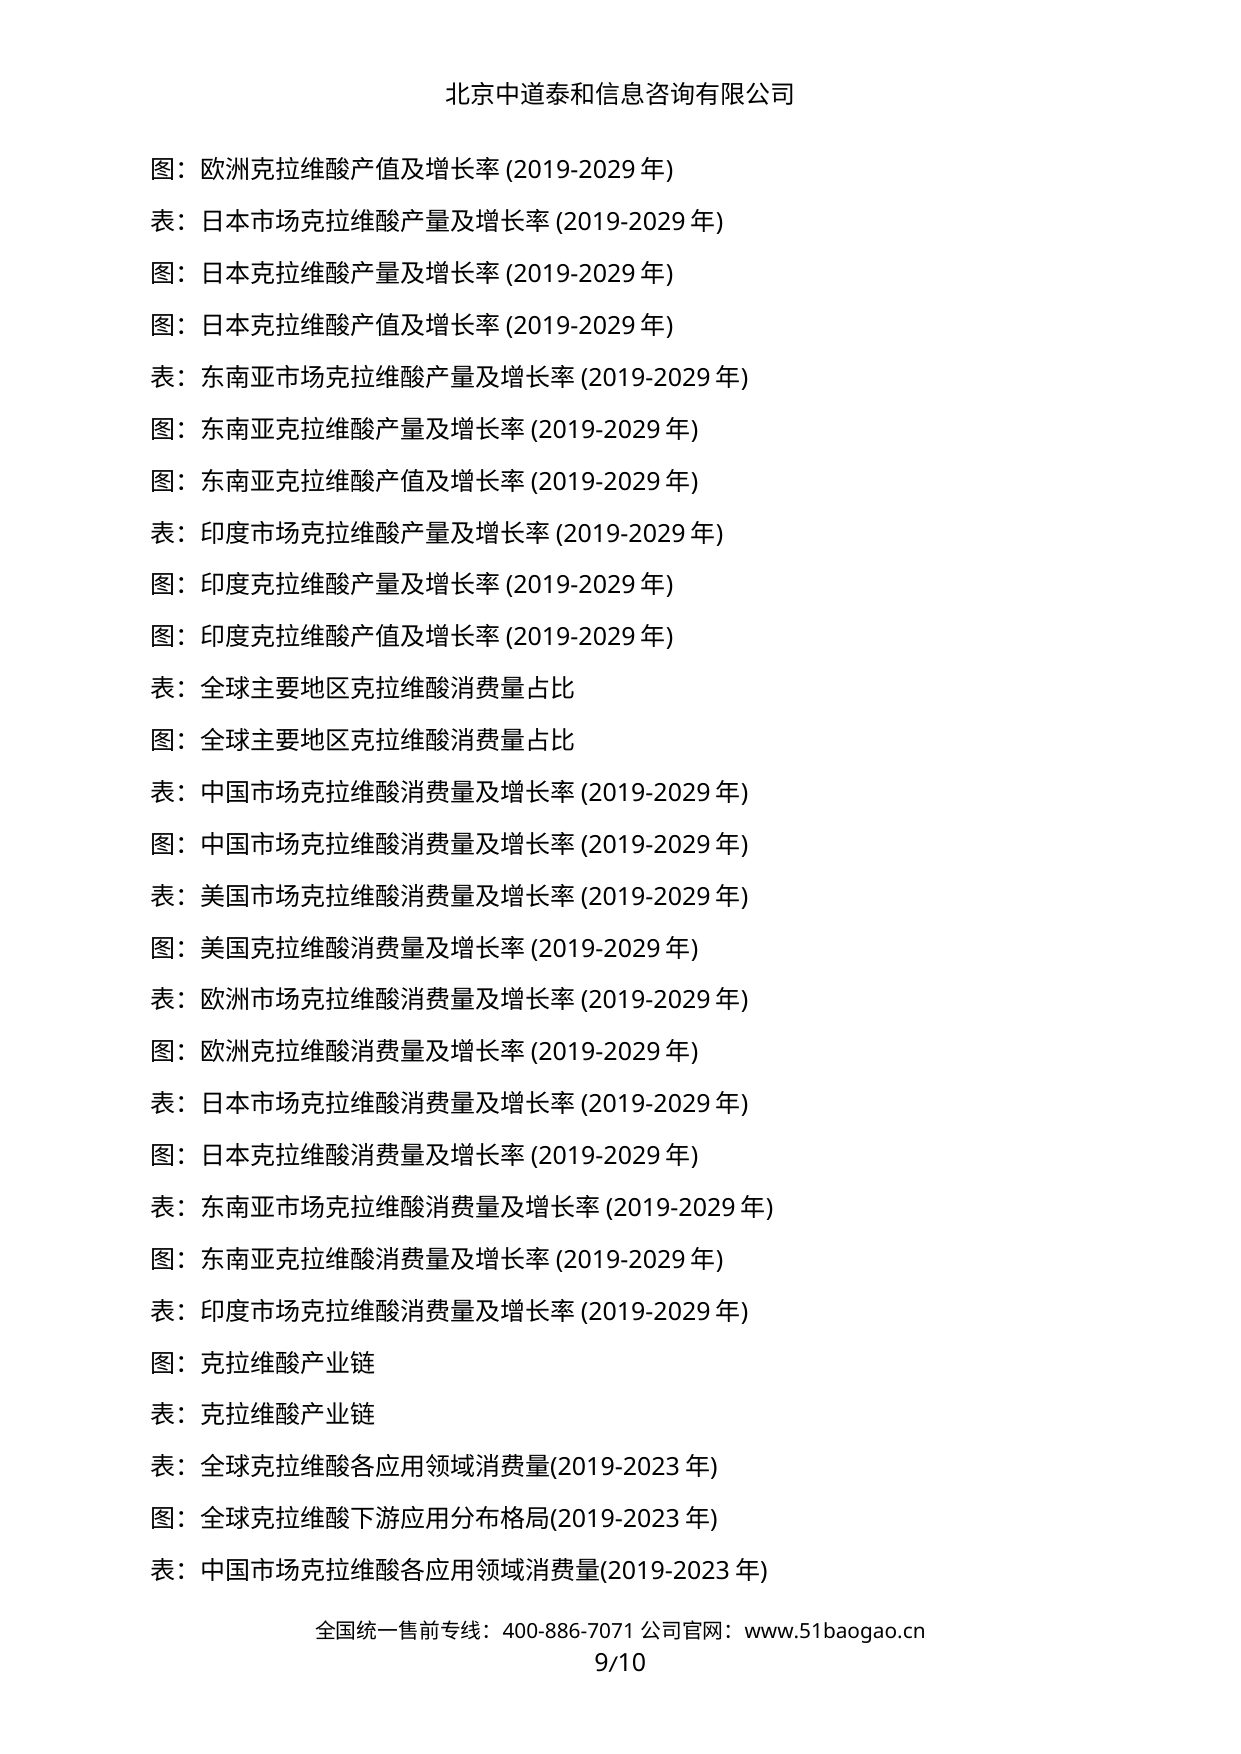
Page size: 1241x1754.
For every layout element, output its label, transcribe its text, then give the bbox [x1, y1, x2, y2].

text 图：日本克拉维酸消费量及增长率 (2019-2029年) [150, 1136, 1090, 1172]
text 图：东南亚克拉维酸消费量及增长率 (2019-2029年) [150, 1239, 1090, 1276]
text 图：印度克拉维酸产值及增长率 (2019-2029年) [150, 617, 1090, 653]
text 表：日本市场克拉维酸消费量及增长率 (2019-2029年) [150, 1084, 1090, 1120]
text 图：欧洲克拉维酸产值及增长率 (2019-2029年) [150, 150, 1090, 186]
text 表：东南亚市场克拉维酸产量及增长率 (2019-2029年) [150, 357, 1090, 394]
text 表：全球主要地区克拉维酸消费量占比 [150, 669, 1090, 705]
text 表：印度市场克拉维酸产量及增长率 (2019-2029年) [150, 513, 1090, 549]
text 图：全球主要地区克拉维酸消费量占比 [150, 721, 1090, 757]
text 图：东南亚克拉维酸产量及增长率 (2019-2029年) [150, 409, 1090, 446]
text 表：美国市场克拉维酸消费量及增长率 (2019-2029年) [150, 876, 1090, 912]
text 图：日本克拉维酸产量及增长率 (2019-2029年) [150, 254, 1090, 290]
text 表：全球克拉维酸各应用领域消费量(2019-2023年) [150, 1447, 1090, 1483]
text 图：东南亚克拉维酸产值及增长率 (2019-2029年) [150, 461, 1090, 497]
text 表：东南亚市场克拉维酸消费量及增长率 (2019-2029年) [150, 1187, 1090, 1224]
text 表：日本市场克拉维酸产量及增长率 (2019-2029年) [150, 202, 1090, 238]
text 图：中国市场克拉维酸消费量及增长率 (2019-2029年) [150, 824, 1090, 861]
text 图：克拉维酸产业链 [150, 1343, 1090, 1379]
text 表：中国市场克拉维酸各应用领域消费量(2019-2023年) [150, 1551, 1090, 1587]
text 图：美国克拉维酸消费量及增长率 (2019-2029年) [150, 928, 1090, 964]
text 图：日本克拉维酸产值及增长率 (2019-2029年) [150, 306, 1090, 342]
text 图：全球克拉维酸下游应用分布格局(2019-2023年) [150, 1499, 1090, 1535]
text 表：中国市场克拉维酸消费量及增长率 (2019-2029年) [150, 772, 1090, 809]
text 图：印度克拉维酸产量及增长率 (2019-2029年) [150, 565, 1090, 601]
text 图：欧洲克拉维酸消费量及增长率 (2019-2029年) [150, 1032, 1090, 1068]
text 表：欧洲市场克拉维酸消费量及增长率 (2019-2029年) [150, 980, 1090, 1016]
text 表：印度市场克拉维酸消费量及增长率 (2019-2029年) [150, 1291, 1090, 1327]
text 表：克拉维酸产业链 [150, 1395, 1090, 1431]
